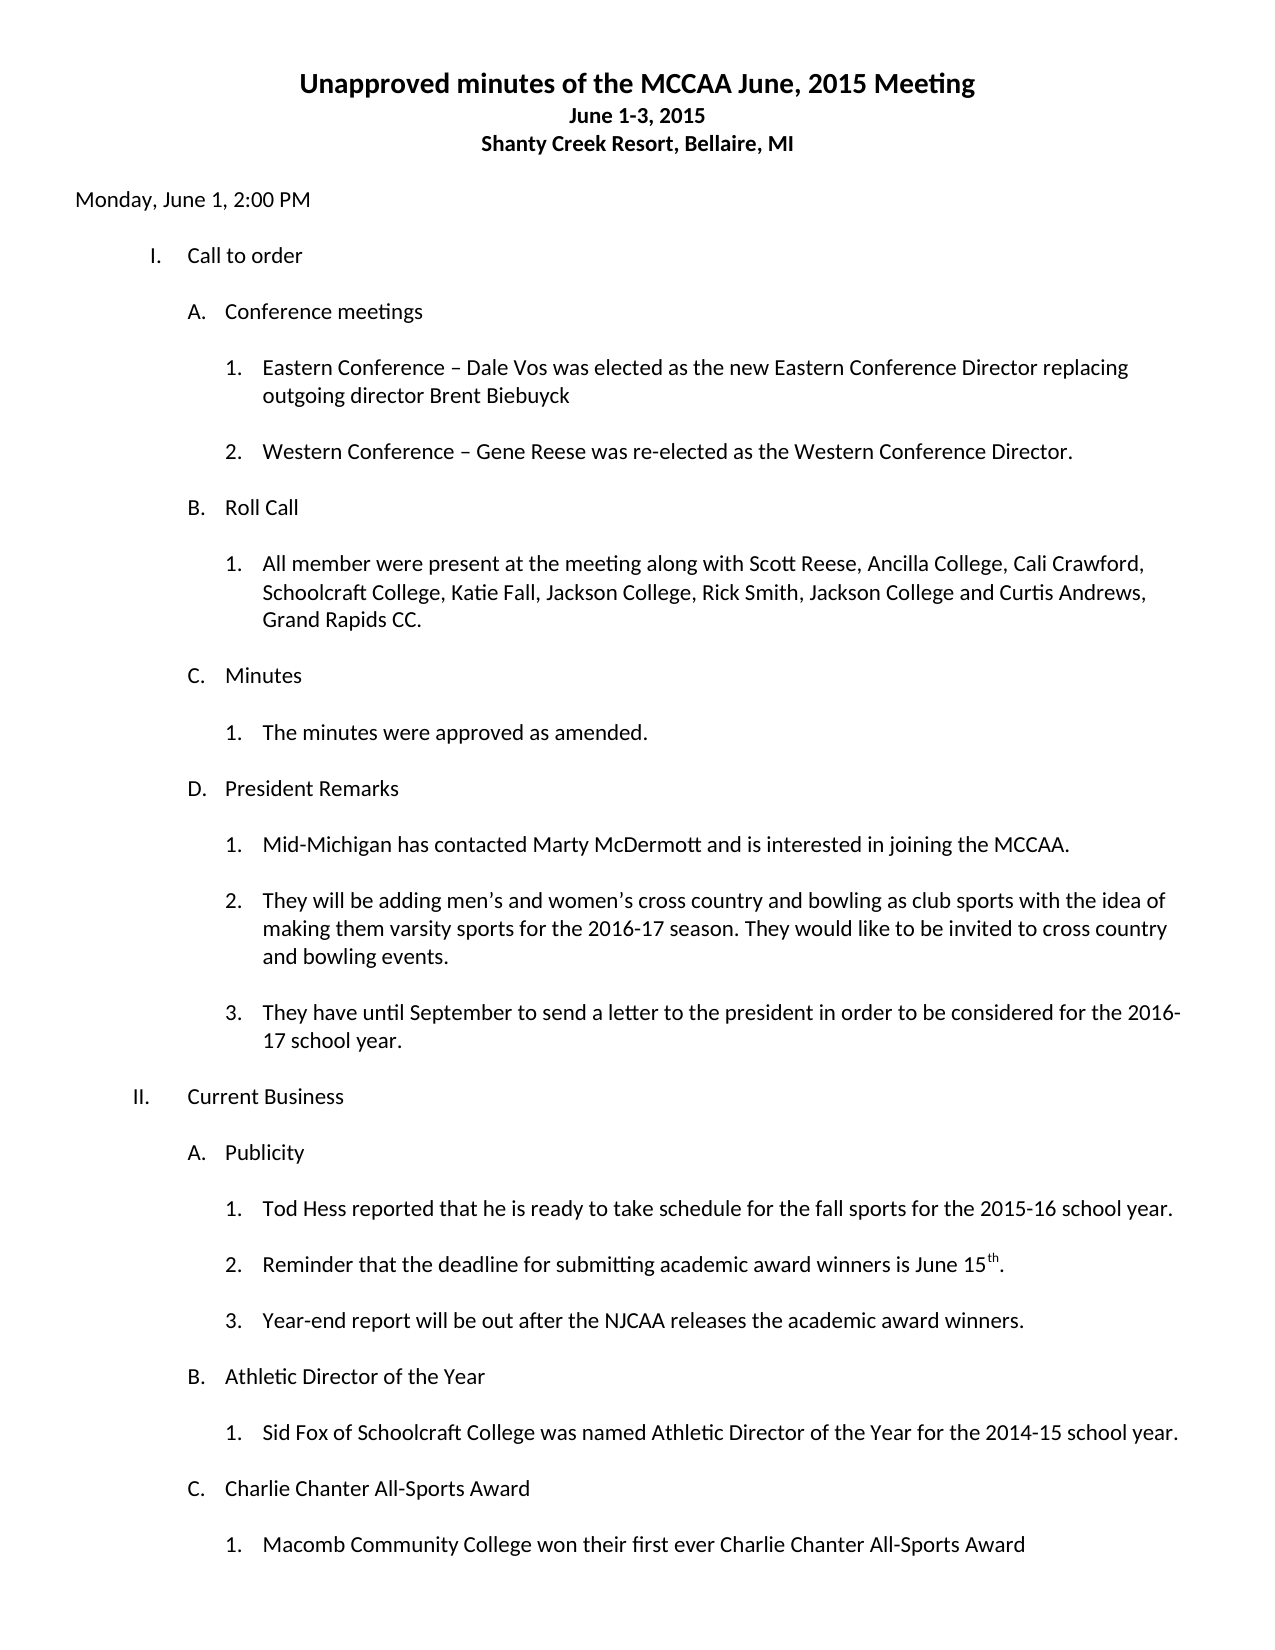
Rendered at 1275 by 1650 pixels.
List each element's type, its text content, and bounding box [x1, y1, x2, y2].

text Monday, June 1, 2:00 PM [75, 185, 1200, 241]
text D. President Remarks [187, 774, 1200, 802]
text 1. Macomb Community College won their first ever Charlie Chanter All-Sports Award [75, 1530, 1200, 1558]
text B. Roll Call [187, 493, 1200, 522]
list Call to order [150, 241, 1200, 269]
text 1. Tod Hess reported that he is ready to take schedule for the fall sports for the 2015-16 school year. [75, 1194, 1200, 1222]
list 1. Eastern Conference – Dale Vos was elected as the new Eastern Conference Director replacing outgoing director Brent Biebuyck [225, 353, 1200, 409]
text 1. The minutes were approved as amended. [187, 718, 1200, 746]
text C. Charlie Chanter All-Sports Award [75, 1474, 1200, 1502]
text B. Athletic Director of the Year [75, 1362, 1200, 1390]
text 1. All member were present at the meeting along with Scott Reese, Ancilla College, Cali Crawford, Schoolcraft College, Katie Fall, Jackson College, Rick Smith, Jackson College and Curtis Andrews, Grand Rapids CC. [225, 549, 1200, 634]
text 3. They have until September to send a letter to the president in order to be considered for the 2016-17 school year. [225, 998, 1200, 1054]
text Shanty Creek Resort, Bellaire, MI [75, 129, 1200, 157]
text 2. Reminder that the deadline for submitting academic award winners is June 15th. [75, 1250, 1200, 1278]
text 1. Mid-Michigan has contacted Marty McDermott and is interested in joining the MCCAA. [187, 830, 1200, 858]
text 2. They will be adding men’s and women’s cross country and bowling as club sports with the idea of making them varsity sports for the 2016-17 season. They would like to be invited to cross country and bowling events. [225, 886, 1200, 970]
list Conference meetings [187, 297, 1200, 325]
text II. Current Business [75, 1082, 1200, 1110]
text 3. Year-end report will be out after the NJCAA releases the academic award winners. [75, 1306, 1200, 1334]
text 1. Sid Fox of Schoolcraft College was named Athletic Director of the Year for the 2014-15 school year. [75, 1418, 1200, 1446]
text C. Minutes [187, 662, 1200, 690]
text A. Publicity [75, 1138, 1200, 1166]
list 2. Western Conference – Gene Reese was re-elected as the Western Conference Director. [225, 437, 1200, 466]
text Unapproved minutes of the MCCAA June, 2015 Meeting [75, 66, 1200, 101]
text June 1-3, 2015 [75, 101, 1200, 129]
